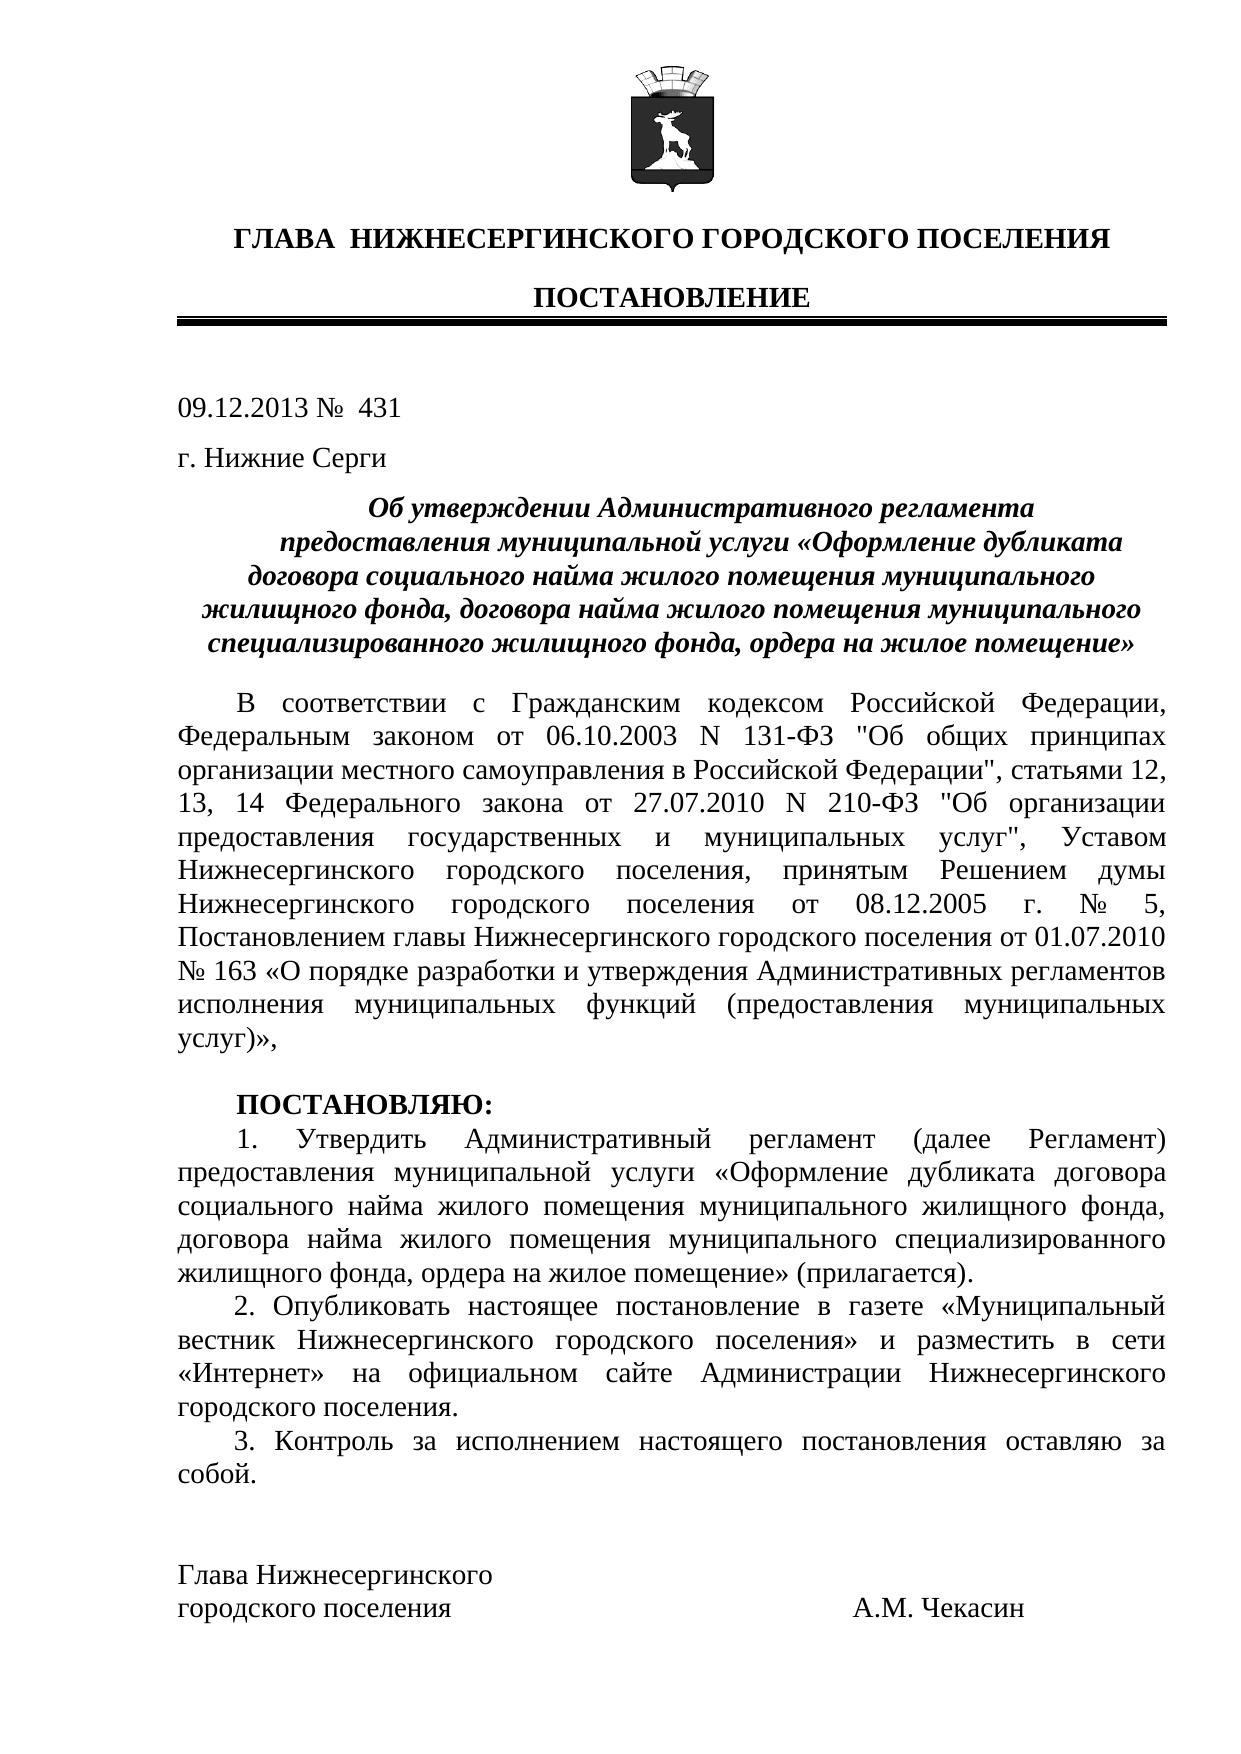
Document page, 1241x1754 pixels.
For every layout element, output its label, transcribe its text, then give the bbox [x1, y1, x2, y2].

text ГЛАВА НИЖНЕСЕРГИНСКОГО ГОРОДСКОГО ПОСЕЛЕНИЯ [177, 221, 1167, 255]
title 3. Контроль за исполнением настоящего постановления оставляю за собой. [177, 1423, 1167, 1490]
text г. Нижние Серги [177, 440, 1167, 474]
title 2. Опубликовать настоящее постановление в газете «Муниципальный вестник Нижнесергинского городского поселения» и разместить в сети «Интернет» на официальном сайте Администрации Нижнесергинского городского поселения. [177, 1288, 1167, 1423]
text ПОСТАНОВЛЕНИЕ [177, 281, 1167, 316]
text ПОСТАНОВЛЯЮ: [177, 1087, 1167, 1121]
text 1. Утвердить Административный регламент (далее Регламент) предоставления муниципальной услуги «Оформление дубликата договора социального найма жилого помещения муниципального жилищного фонда, договора найма жилого помещения муниципального специализированного жилищного фонда, ордера на жилое помещение» (прилагается). [177, 1121, 1167, 1288]
title городского поселения А.М. Чекасин [177, 1590, 1167, 1624]
text В соответствии с Гражданским кодексом Российской Федерации, Федеральным законом от 06.10.2003 N 131-ФЗ "Об общих принципах организации местного самоуправления в Российской Федерации", статьями 12, 13, 14 Федерального закона от 27.07.2010 N 210-ФЗ "Об организации предоставления государственных и муниципальных услуг", Уставом Нижнесергинского городского поселения, принятым Решением думы Нижнесергинского городского поселения от 08.12.2005 г. № 5, Постановлением главы Нижнесергинского городского поселения от 01.07.2010 № 163 «О порядке разработки и утверждения Административных регламентов исполнения муниципальных функций (предоставления муниципальных услуг)», [177, 685, 1167, 1054]
title Глава Нижнесергинского [177, 1557, 1167, 1590]
text 09.12.2013 № 431 [177, 390, 1167, 423]
title предоставления муниципальной услуги «Оформление дубликата договора социального найма жилого помещения муниципального жилищного фонда, договора найма жилого помещения муниципального специализированного жилищного фонда, ордера на жилое помещение» [177, 524, 1167, 658]
title Об утверждении Административного регламента [177, 491, 1167, 524]
